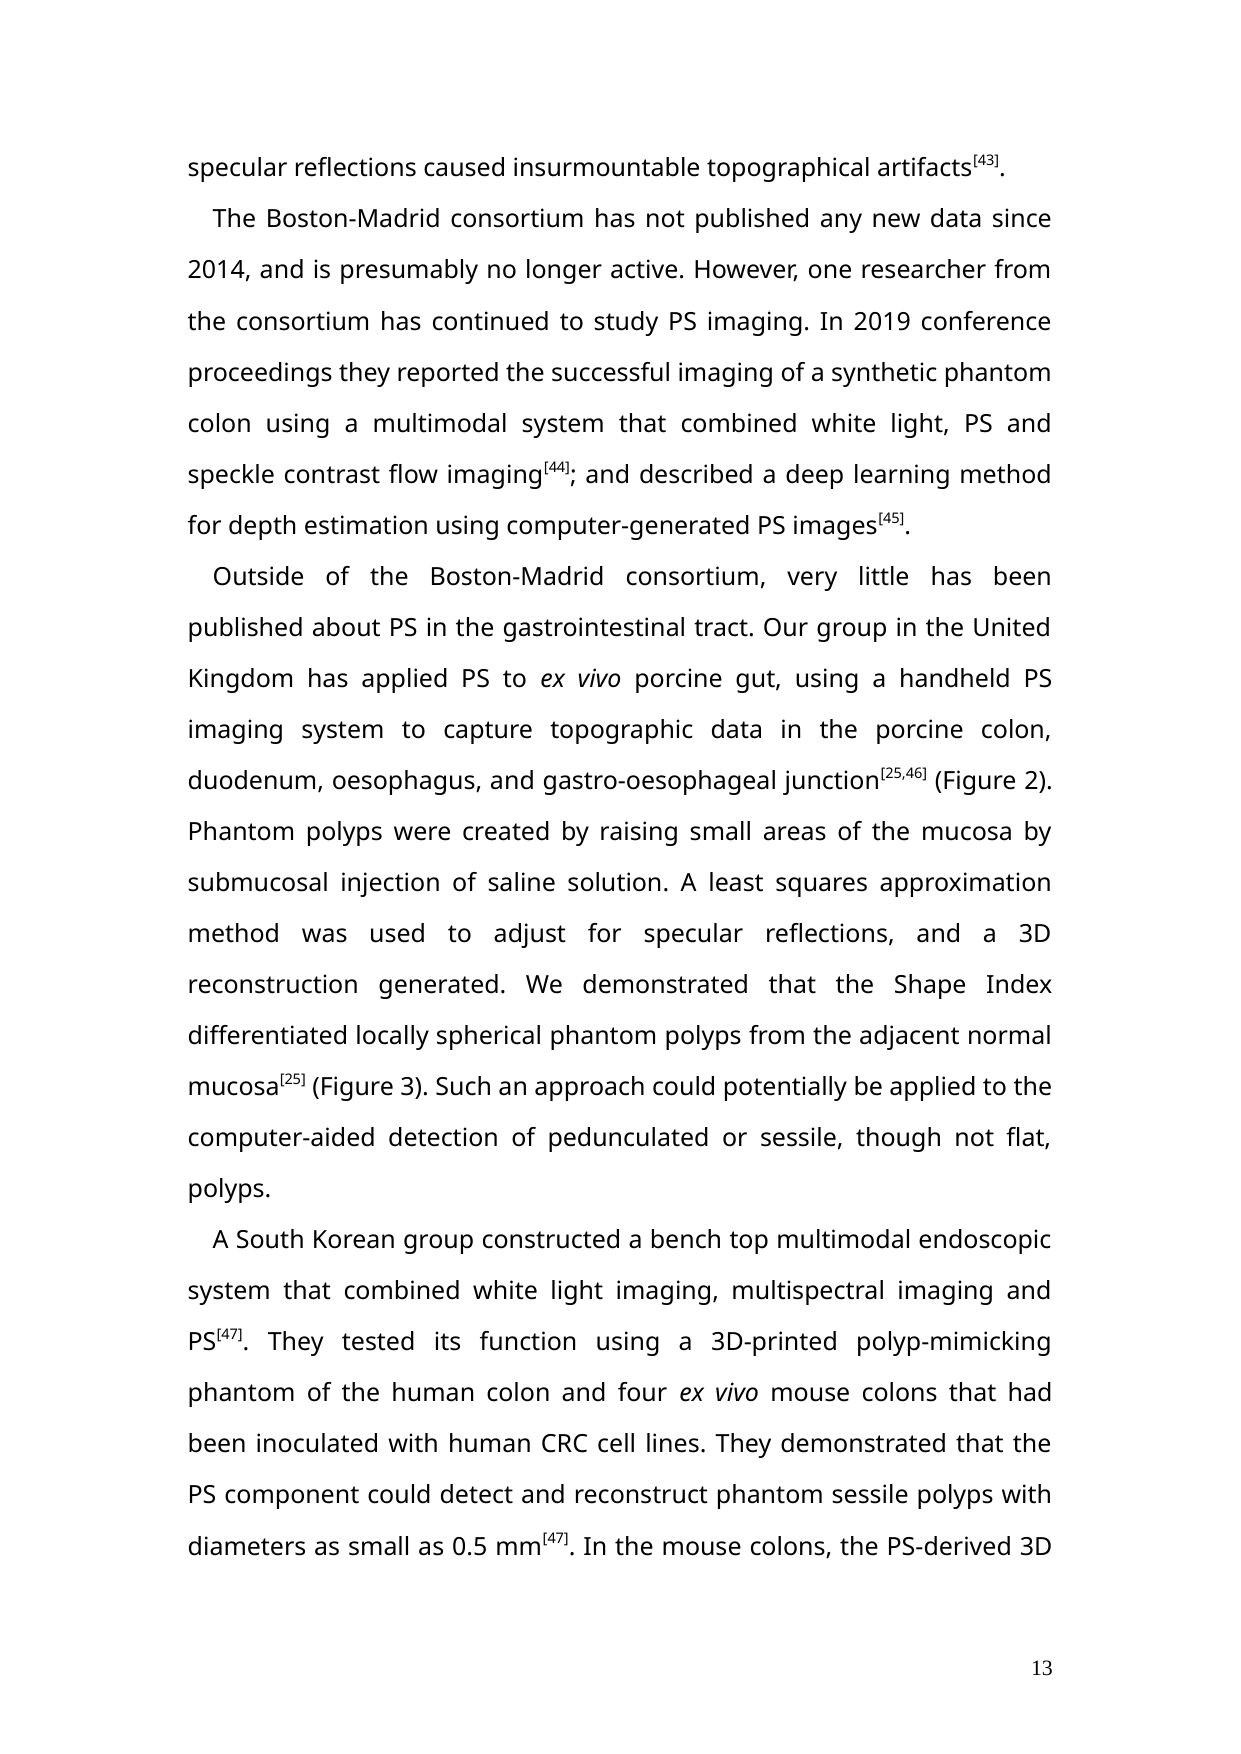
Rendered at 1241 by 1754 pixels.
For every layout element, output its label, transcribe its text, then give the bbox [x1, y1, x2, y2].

text Outside of the Boston-Madrid consortium, very little has been published about PS in the gastrointestinal tract. Our group in the United Kingdom has applied PS to ex vivo porcine gut, using a handheld PS imaging system to capture topographic data in the porcine colon, duodenum, oesophagus, and gastro-oesophageal junction[25,46] (Figure 2). Phantom polyps were created by raising small areas of the mucosa by submucosal injection of saline solution. A least squares approximation method was used to adjust for specular reflections, and a 3D reconstruction generated. We demonstrated that the Shape Index differentiated locally spherical phantom polyps from the adjacent normal mucosa[25] (Figure 3). Such an approach could potentially be applied to the computer-aided detection of pedunculated or sessile, though not flat, polyps. [187, 558, 1053, 1205]
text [187, 150, 1053, 184]
text The Boston-Madrid consortium has not published any new data since 2014, and is presumably no longer active. However, one researcher from the consortium has continued to study PS imaging. In 2019 conference proceedings they reported the successful imaging of a synthetic phantom colon using a multimodal system that combined white light, PS and speckle contrast flow imaging[44]; and described a deep learning method for depth estimation using computer-generated PS images[45]. [187, 201, 1053, 541]
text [187, 1222, 1053, 1562]
